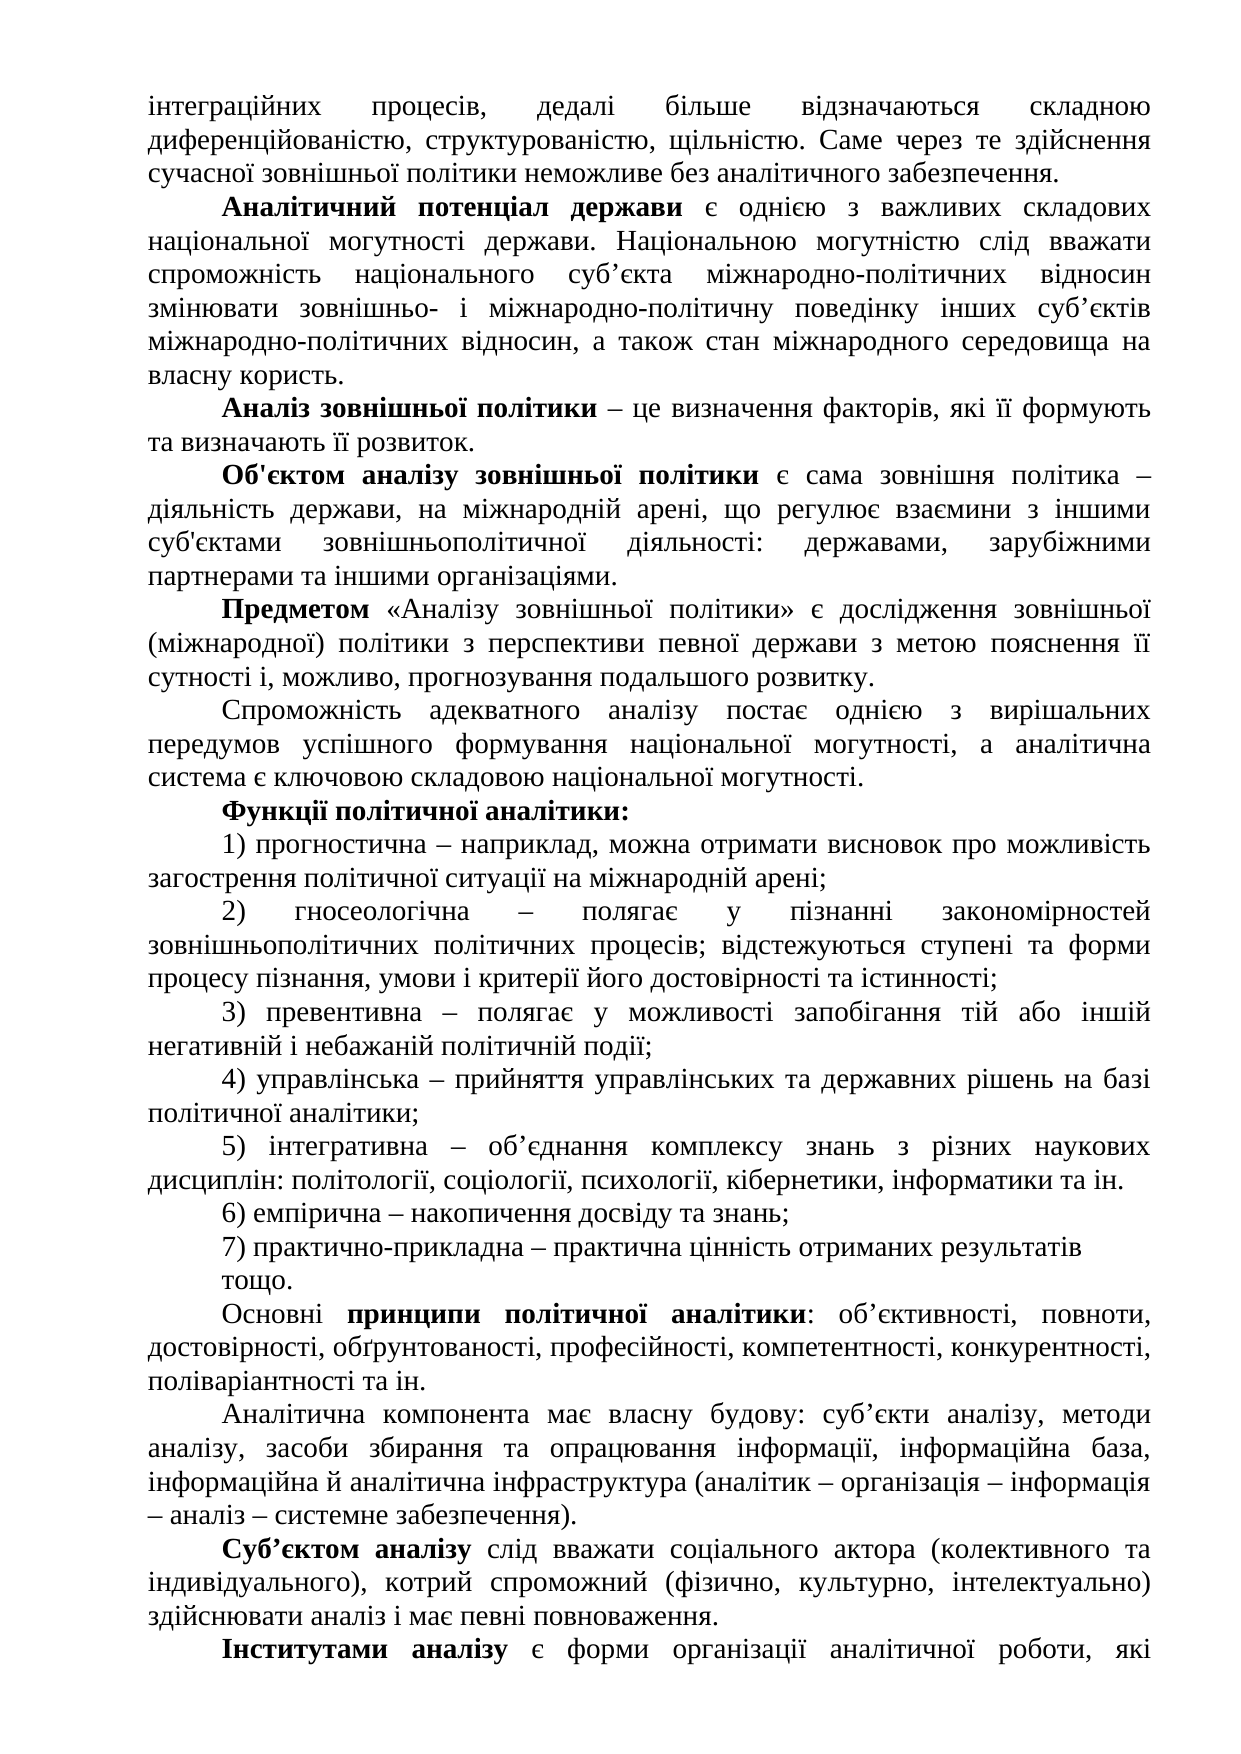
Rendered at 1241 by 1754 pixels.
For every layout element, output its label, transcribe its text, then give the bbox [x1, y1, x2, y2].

text 4) управлінська – прийняття управлінських та державних рішень на базі політичної аналітики; [148, 1061, 1152, 1128]
text 7) практично-прикладна – практична цінність отриманих результатів [148, 1229, 1152, 1262]
text 1) прогностична – наприклад, можна отримати висновок про можливість загострення політичної ситуації на міжнародній арені; [148, 826, 1152, 893]
text тощо. [148, 1262, 1152, 1296]
text Функції політичної аналітики: [148, 793, 1152, 826]
text Об'єктом аналізу зовнішньої політики є сама зовнішня політика –діяльність держави, на міжнародній арені, що регулює взаємини з іншими суб'єктами зовнішньополітичної діяльності: державами, зарубіжними партнерами та іншими організаціями. [148, 457, 1152, 592]
text Суб’єктом аналізу слід вважати соціального актора (колективного та індивідуального), котрий спроможний (фізично, культурно, інтелектуально) здійснювати аналіз і має певні повноваження. [148, 1531, 1152, 1631]
text Основні принципи політичної аналітики: об’єктивності, повноти, достовірності, обґрунтованості, професійності, компетентності, конкурентності, поліваріантності та ін. [148, 1296, 1152, 1397]
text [148, 1631, 1152, 1665]
text 2) гносеологічна – полягає у пізнанні закономірностей зовнішньополітичних політичних процесів; відстежуються ступені та форми процесу пізнання, умови і критерії його достовірності та істинності; [148, 893, 1152, 994]
text Спроможність адекватного аналізу постає однією з вирішальних передумов успішного формування національної могутності, а аналітична система є ключовою складовою національної могутності. [148, 692, 1152, 793]
text 6) емпірична – накопичення досвіду та знань; [148, 1195, 1152, 1229]
text Аналітична компонента має власну будову: суб’єкти аналізу, методи аналізу, засоби збирання та опрацювання інформації, інформаційна база, інформаційна й аналітична інфраструктура (аналітик – організація – інформація – аналіз – системне забезпечення). [148, 1397, 1152, 1531]
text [148, 88, 1152, 189]
text Аналітичний потенціал держави є однією з важливих складових національної могутності держави. Національною могутністю слід вважати спроможність національного суб’єкта міжнародно-політичних відносин змінювати зовнішньо- і міжнародно-політичну поведінку інших суб’єктів міжнародно-політичних відносин, а також стан міжнародного середовища на власну користь. [148, 189, 1152, 390]
text 5) інтегративна – об’єднання комплексу знань з різних наукових дисциплін: політології, соціології, психології, кібернетики, інформатики та ін. [148, 1128, 1152, 1195]
text Аналіз зовнішньої політики – це визначення факторів, які її формують та визначають її розвиток. [148, 390, 1152, 457]
text 3) превентивна – полягає у можливості запобігання тій або іншій негативній і небажаній політичній події; [148, 994, 1152, 1061]
text Предметом «Аналізу зовнішньої політики» є дослідження зовнішньої (міжнародної) політики з перспективи певної держави з метою пояснення її сутності і, можливо, прогнозування подальшого розвитку. [148, 592, 1152, 692]
